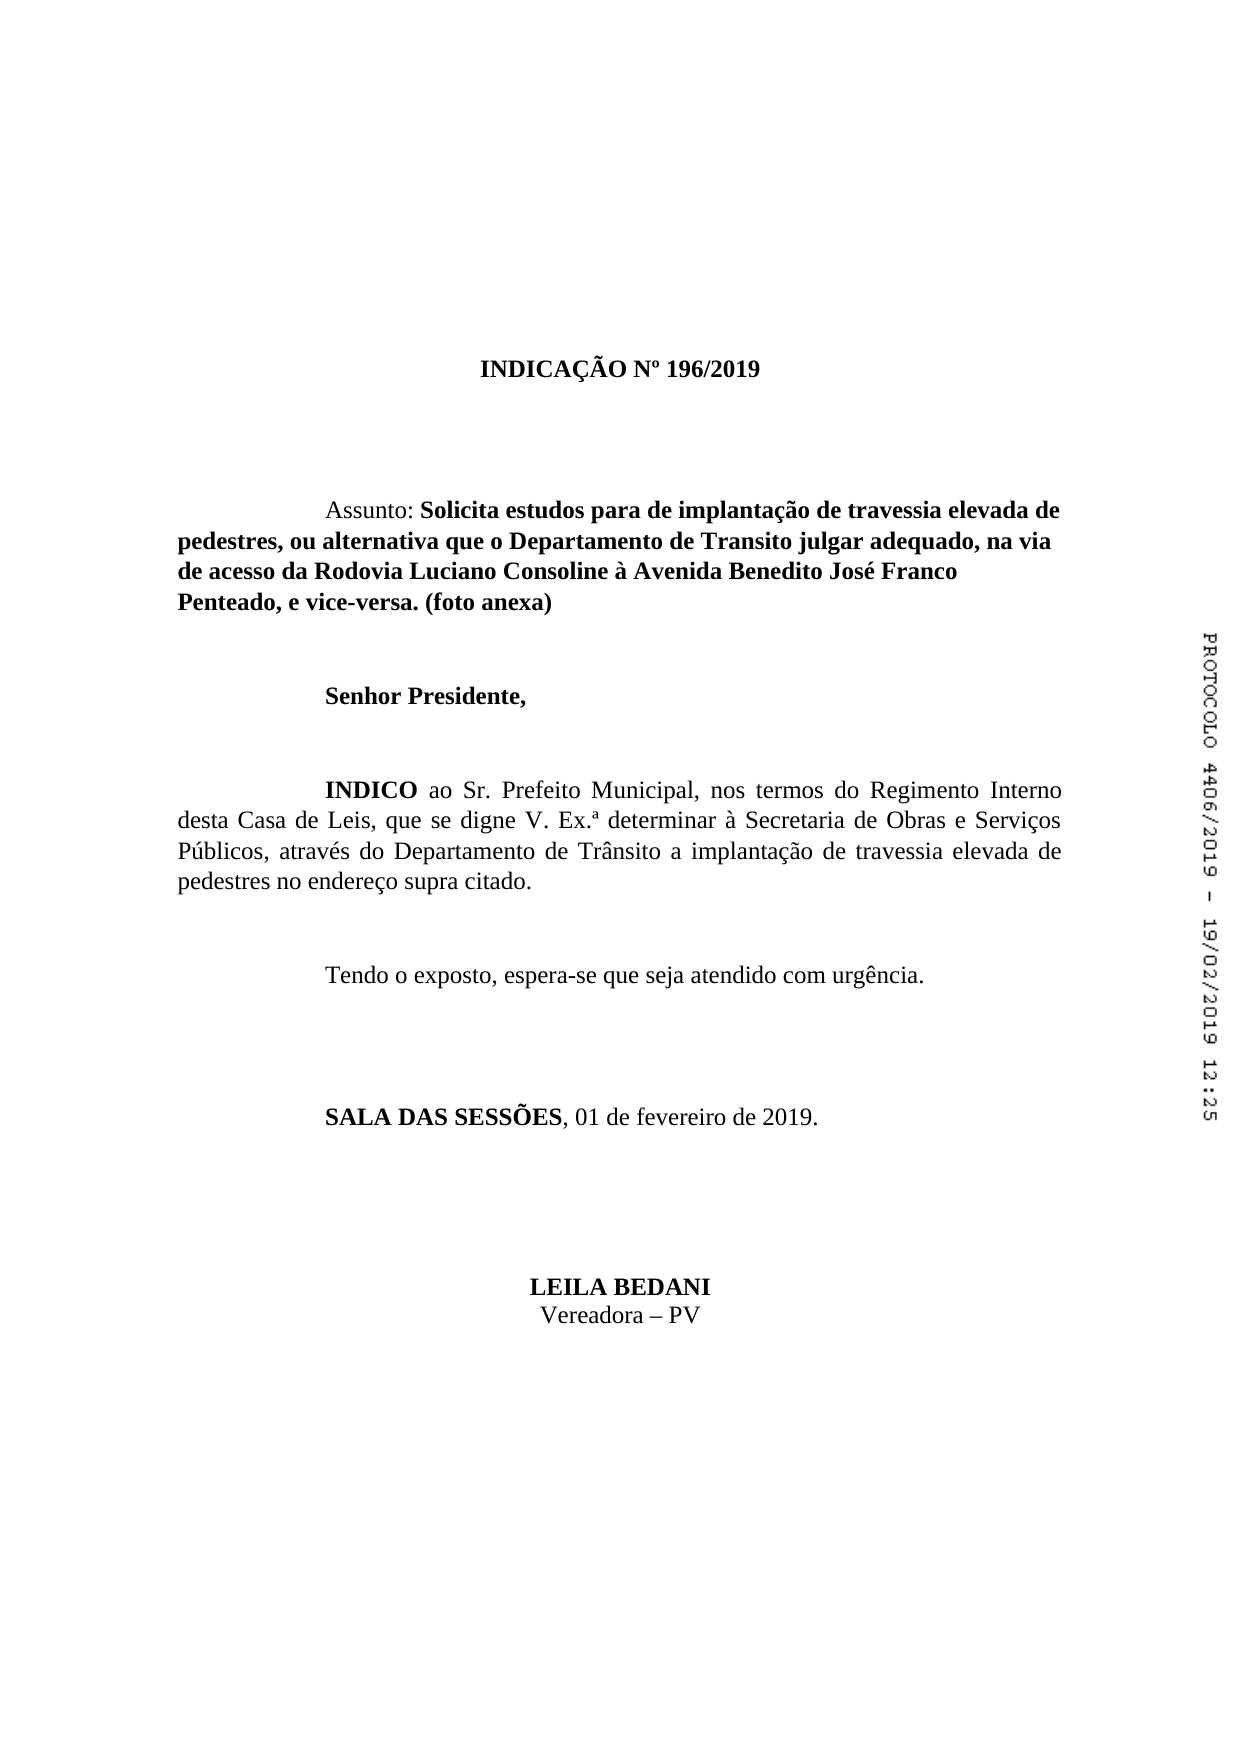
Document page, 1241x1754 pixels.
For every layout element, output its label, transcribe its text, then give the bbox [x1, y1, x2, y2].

text INDICO ao Sr. Prefeito Municipal, nos termos do Regimento Interno desta Casa de Leis, que se digne V. Ex.ª determinar à Secretaria de Obras e Serviços Públicos, através do Departamento de Trânsito a implantação de travessia elevada de pedestres no endereço supra citado. [177, 775, 1063, 895]
text LEILA BEDANI [177, 1272, 1063, 1301]
text INDICAÇÃO Nº 196/2019 [177, 354, 1063, 383]
text SALA DAS SESSÕES, 01 de fevereiro de 2019. [177, 1102, 1063, 1131]
text Senhor Presidente, [177, 681, 1063, 710]
text Tendo o exposto, espera-se que seja atendido com urgência. [177, 961, 1063, 989]
text Assunto: Solicita estudos para de implantação de travessia elevada de pedestres, ou alternativa que o Departamento de Transito julgar adequado, na via de acesso da Rodovia Luciano Consoline à Avenida Benedito José Franco Penteado, e vice-versa. (foto anexa) [177, 496, 1063, 616]
picture [1177, 629, 1241, 1125]
text Vereadora – PV [177, 1301, 1063, 1329]
